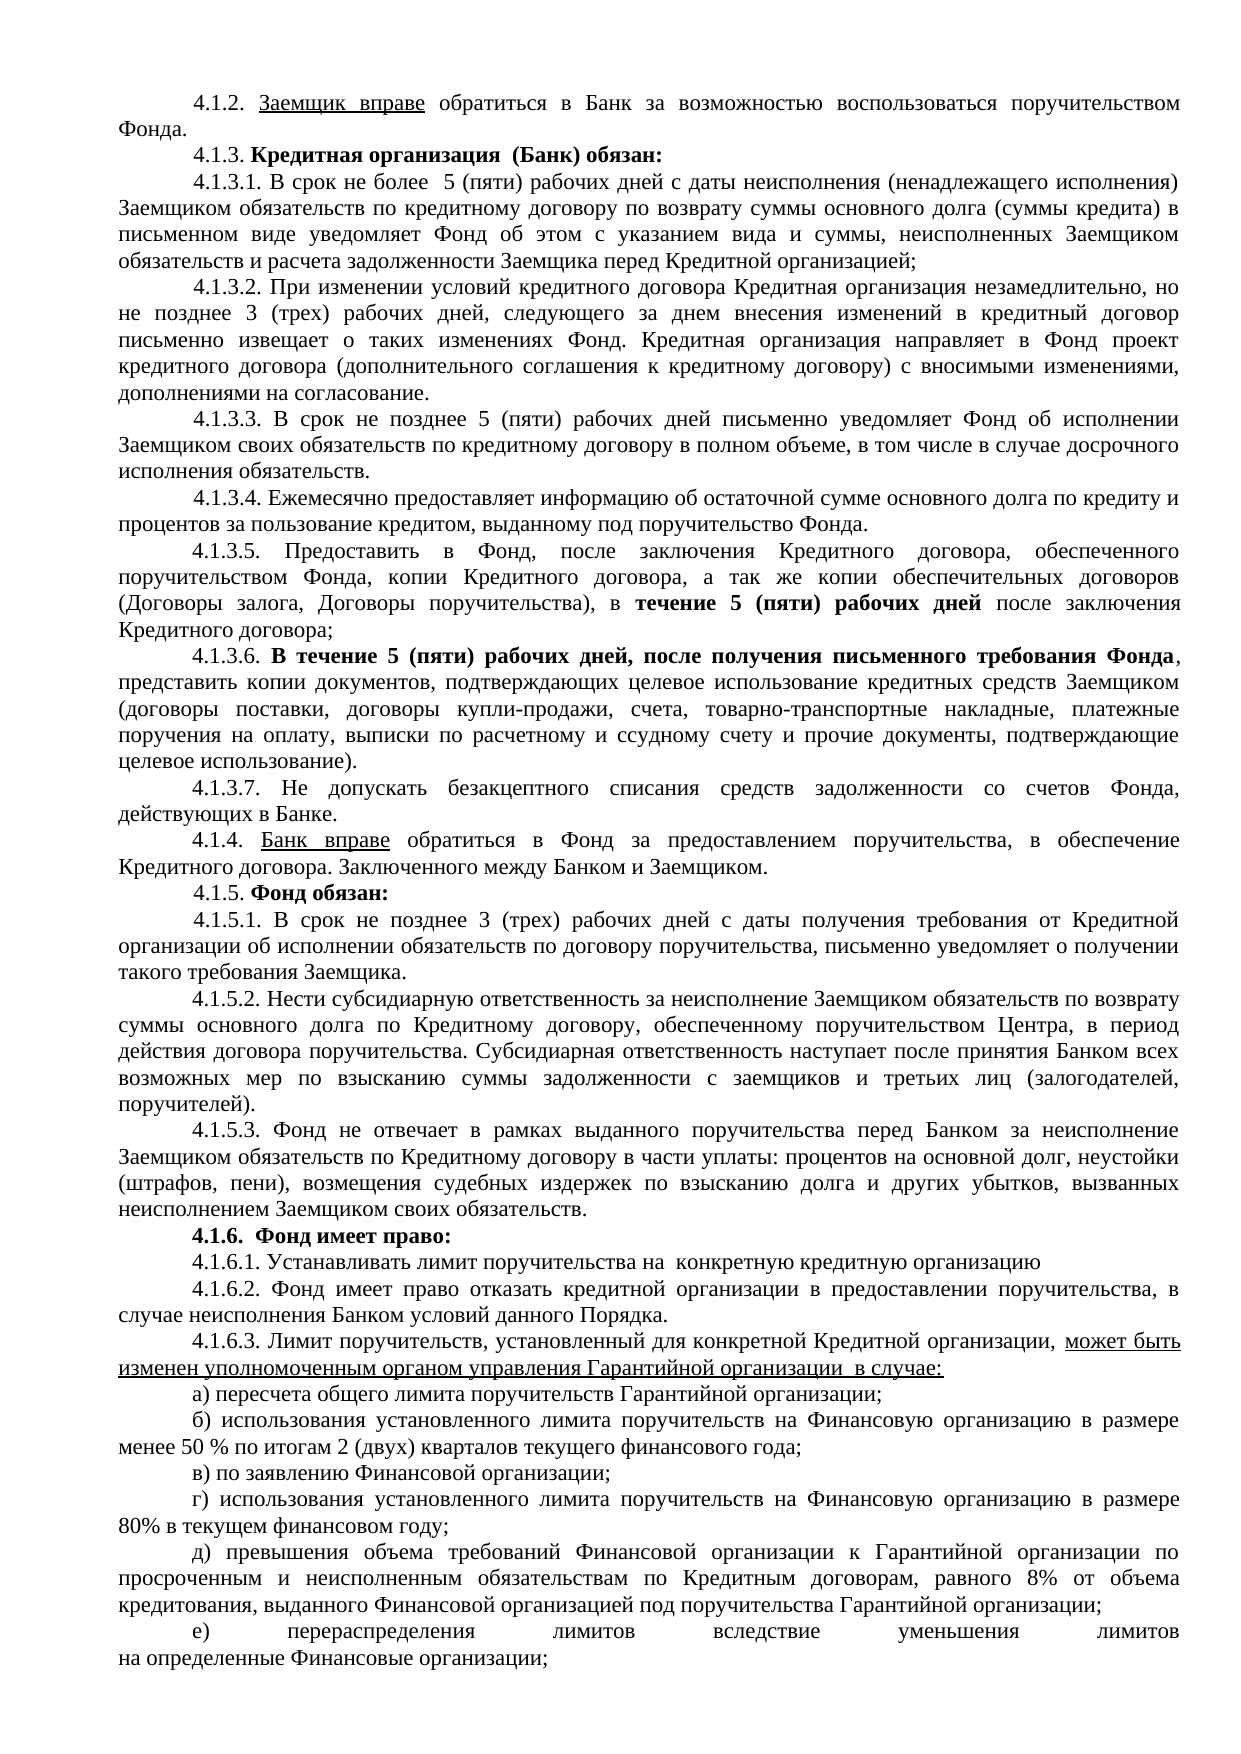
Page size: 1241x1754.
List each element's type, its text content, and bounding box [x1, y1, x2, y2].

text 4.1.3. Кредитная организация (Банк) обязан: [118, 141, 1181, 168]
text г) использования установленного лимита поручительств на Финансовую организацию в размере 80% в текущем финансовом году; [118, 1485, 1181, 1538]
text 4.1.5.2. Нести субсидиарную ответственность за неисполнение Заемщиком обязательств по возврату суммы основного долга по Кредитному договору, обеспеченному поручительством Центра, в период действия договора поручительства. Субсидиарная ответственность наступает после принятия Банком всех возможных мер по взысканию суммы задолженности с заемщиков и третьих лиц (залогодателей, поручителей). [118, 985, 1181, 1116]
text 4.1.3.5. Предоставить в Фонд, после заключения Кредитного договора, обеспеченного поручительством Фонда, копии Кредитного договора, а так же копии обеспечительных договоров (Договоры залога, Договоры поручительства), в течение 5 (пяти) рабочих дней после заключения Кредитного договора; [118, 537, 1181, 642]
text 4.1.3.1. В срок не более 5 (пяти) рабочих дней с даты неисполнения (ненадлежащего исполнения) Заемщиком обязательств по кредитному договору по возврату суммы основного долга (суммы кредита) в письменном виде уведомляет Фонд об этом с указанием вида и суммы, неисполненных Заемщиком обязательств и расчета задолженности Заемщика перед Кредитной организацией; [118, 168, 1181, 273]
text 4.1.5. Фонд обязан: [118, 879, 1181, 906]
text 4.1.6.1. Устанавливать лимит поручительства на конкретную кредитную организацию [118, 1248, 1181, 1274]
text 4.1.3.7. Не допускать безакцептного списания средств задолженности со счетов Фонда, действующих в Банке. [118, 774, 1181, 827]
text 4.1.5.3. Фонд не отвечает в рамках выданного поручительства перед Банком за неисполнение Заемщиком обязательств по Кредитному договору в части уплаты: процентов на основной долг, неустойки (штрафов, пени), возмещения судебных издержек по взысканию долга и других убытков, вызванных неисполнением Заемщиком своих обязательств. [118, 1116, 1181, 1222]
text а) пересчета общего лимита поручительств Гарантийной организации; [118, 1380, 1181, 1406]
text 4.1.6.2. Фонд имеет право отказать кредитной организации в предоставлении поручительства, в случае неисполнения Банком условий данного Порядка. [118, 1274, 1181, 1327]
text 4.1.6.3. Лимит поручительств, установленный для конкретной Кредитной организации, может быть изменен уполномоченным органом управления Гарантийной организации в случае: [118, 1327, 1181, 1380]
text 4.1.6. Фонд имеет право: [118, 1222, 1181, 1248]
text 4.1.3.6. В течение 5 (пяти) рабочих дней, после получения письменного требования Фонда, представить копии документов, подтверждающих целевое использование кредитных средств Заемщиком (договоры поставки, договоры купли-продажи, счета, товарно-транспортные накладные, платежные поручения на оплату, выписки по расчетному и ссудному счету и прочие документы, подтверждающие целевое использование). [118, 642, 1181, 774]
text 4.1.4. Банк вправе обратиться в Фонд за предоставлением поручительства, в обеспечение Кредитного договора. Заключенного между Банком и Заемщиком. [118, 827, 1181, 879]
text б) использования установленного лимита поручительств на Финансовую организацию в размере менее 50 % по итогам 2 (двух) кварталов текущего финансового года; [118, 1406, 1181, 1459]
text 4.1.3.3. В срок не позднее 5 (пяти) рабочих дней письменно уведомляет Фонд об исполнении Заемщиком своих обязательств по кредитному договору в полном объеме, в том числе в случае досрочного исполнения обязательств. [118, 405, 1181, 484]
text д) превышения объема требований Финансовой организации к Гарантийной организации по просроченным и неисполненным обязательствам по Кредитным договорам, равного 8% от объема кредитования, выданного Финансовой организацией под поручительства Гарантийной организации; [118, 1538, 1181, 1617]
text е) перераспределения лимитов вследствие уменьшения лимитов на определенные Финансовые организации; [118, 1617, 1181, 1670]
text 4.1.2. Заемщик вправе обратиться в Банк за возможностью воспользоваться поручительством Фонда. [118, 89, 1181, 141]
text в) по заявлению Финансовой организации; [118, 1459, 1181, 1485]
text 4.1.3.4. Ежемесячно предоставляет информацию об остаточной сумме основного долга по кредиту и процентов за пользование кредитом, выданному под поручительство Фонда. [118, 484, 1181, 537]
text 4.1.3.2. При изменении условий кредитного договора Кредитная организация незамедлительно, но не позднее 3 (трех) рабочих дней, следующего за днем внесения изменений в кредитный договор письменно извещает о таких изменениях Фонд. Кредитная организация направляет в Фонд проект кредитного договора (дополнительного соглашения к кредитному договору) с вносимыми изменениями, дополнениями на согласование. [118, 273, 1181, 405]
text 4.1.5.1. В срок не позднее 3 (трех) рабочих дней с даты получения требования от Кредитной организации об исполнении обязательств по договору поручительства, письменно уведомляет о получении такого требования Заемщика. [118, 906, 1181, 985]
